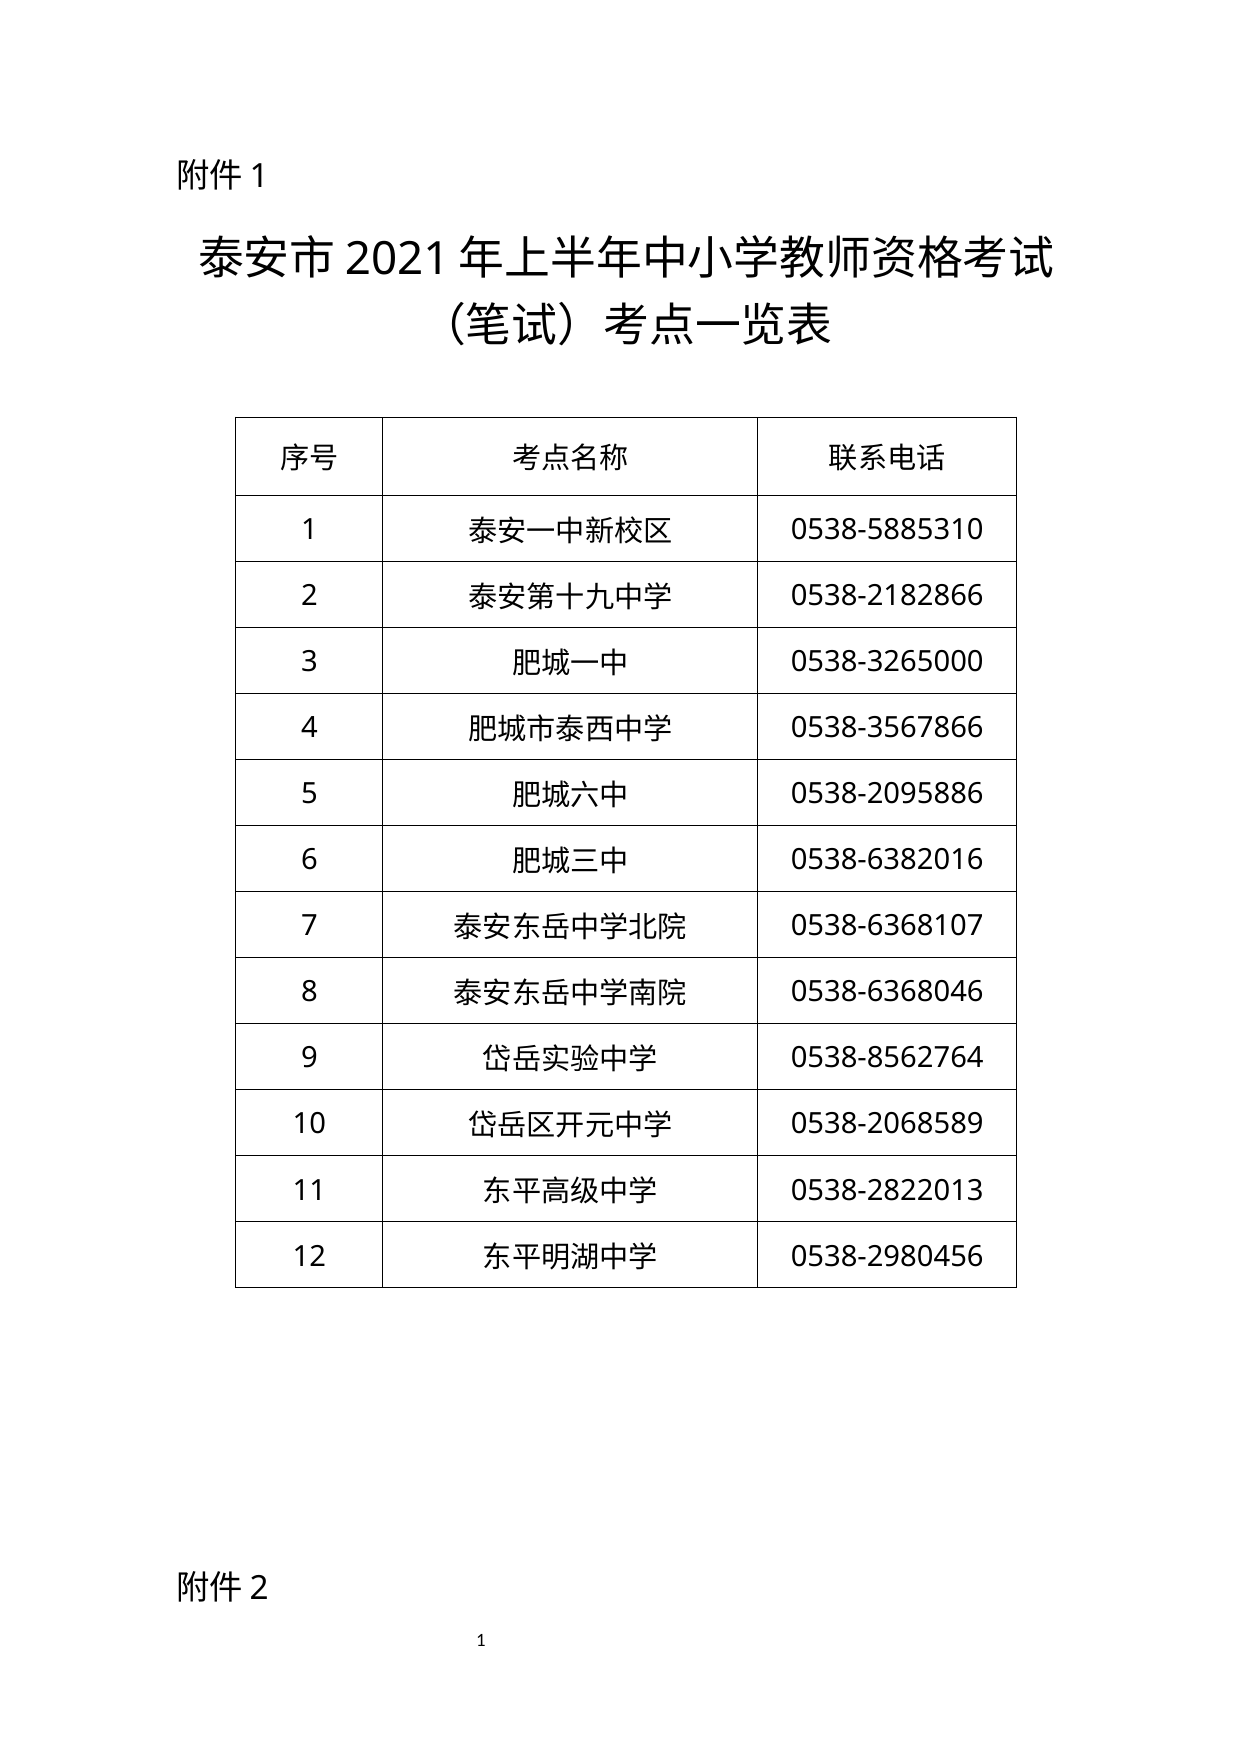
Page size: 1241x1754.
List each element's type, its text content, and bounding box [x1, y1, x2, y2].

table_header 考点名称 [383, 418, 757, 495]
table_cell 0538-2068589 [758, 1090, 1016, 1155]
table_cell 0538-5885310 [758, 496, 1016, 561]
table_cell 0538-2822013 [758, 1156, 1016, 1221]
table_cell 肥城三中 [383, 826, 757, 891]
table_header 序号 [236, 418, 382, 495]
table_cell 岱岳区开元中学 [383, 1090, 757, 1155]
table_cell 0538-6368046 [758, 958, 1016, 1023]
table_cell 8 [236, 958, 382, 1023]
table_cell 东平明湖中学 [383, 1222, 757, 1287]
table_cell 2 [236, 562, 382, 627]
table_cell 7 [236, 892, 382, 957]
table_cell 0538-2980456 [758, 1222, 1016, 1287]
table_cell 0538-8562764 [758, 1024, 1016, 1089]
table_cell 1 [236, 496, 382, 561]
text 附件2 [176, 1561, 1076, 1609]
table_cell 泰安第十九中学 [383, 562, 757, 627]
table_cell 6 [236, 826, 382, 891]
table_cell 0538-3265000 [758, 628, 1016, 693]
table_cell 12 [236, 1222, 382, 1287]
table_cell 5 [236, 760, 382, 825]
table_cell 0538-3567866 [758, 694, 1016, 759]
table_cell 岱岳实验中学 [383, 1024, 757, 1089]
table_cell 肥城一中 [383, 628, 757, 693]
table_cell 东平高级中学 [383, 1156, 757, 1221]
table_cell 泰安一中新校区 [383, 496, 757, 561]
table_cell 0538-2182866 [758, 562, 1016, 627]
table_cell 肥城市泰西中学 [383, 694, 757, 759]
table_cell 泰安东岳中学南院 [383, 958, 757, 1023]
table_cell 4 [236, 694, 382, 759]
table_cell 0538-6382016 [758, 826, 1016, 891]
text 泰安市2021年上半年中小学教师资格考试（笔试）考点一览表 [176, 221, 1076, 354]
table_cell 11 [236, 1156, 382, 1221]
table_cell 3 [236, 628, 382, 693]
table_cell 泰安东岳中学北院 [383, 892, 757, 957]
table_cell 0538-2095886 [758, 760, 1016, 825]
table_header 联系电话 [758, 418, 1016, 495]
text 附件1 [176, 149, 1076, 197]
table_cell 0538-6368107 [758, 892, 1016, 957]
table_cell 10 [236, 1090, 382, 1155]
table_cell 肥城六中 [383, 760, 757, 825]
table_cell 9 [236, 1024, 382, 1089]
